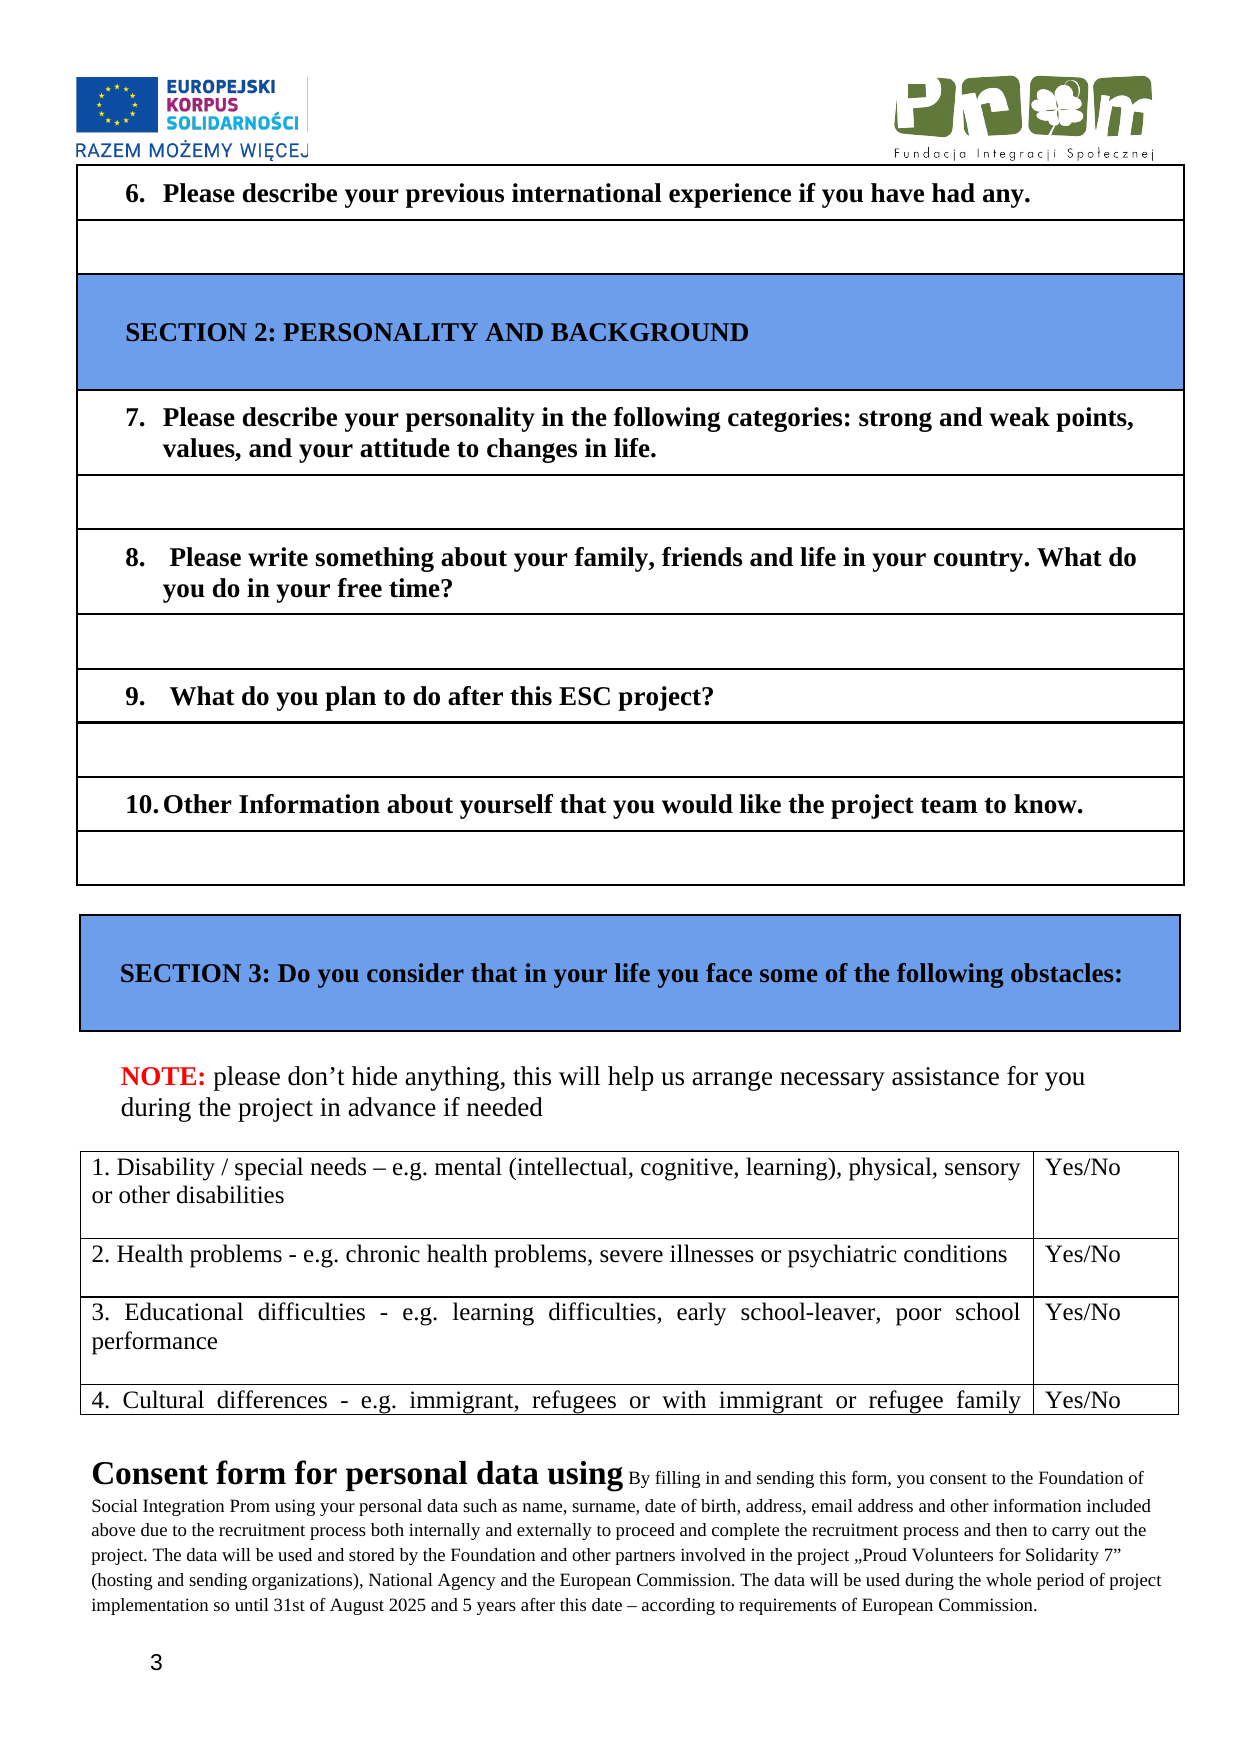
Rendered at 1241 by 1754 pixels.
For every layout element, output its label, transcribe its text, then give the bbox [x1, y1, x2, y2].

table_cell SECTION 2: PERSONALITY AND BACKGROUND [78, 275, 1183, 389]
table_cell [78, 615, 1183, 667]
table_cell Yes/No [1034, 1298, 1178, 1384]
text NOTE: please don’t hide anything, this will help us arrange necessary assistance for you during the project in advance if needed [121, 1060, 1090, 1122]
table_cell [78, 832, 1183, 884]
table_cell [78, 221, 1183, 272]
table_cell 2. Health problems - e.g. chronic health problems, severe illnesses or psychiatric conditions [81, 1239, 1033, 1296]
table_header Yes/No [1034, 1152, 1178, 1238]
table_cell Please describe your personality in the following categories: strong and weak points, values, and your attitude to changes in life. [78, 391, 1183, 474]
table_header 1. Disability / special needs – e.g. mental (intellectual, cognitive, learning), physical, sensory or other disabilities [81, 1152, 1033, 1238]
table_cell What do you plan to do after this ESC project? [78, 670, 1183, 721]
table_cell [78, 724, 1183, 776]
table_cell [78, 476, 1183, 528]
picture [894, 75, 1153, 161]
table_cell Yes/No [1034, 1239, 1178, 1296]
table_cell 4. Cultural differences - e.g. immigrant, refugees or with immigrant or refugee family background, belonging to a national or ethnic minority [81, 1385, 1033, 1413]
table_header SECTION 3: Do you consider that in your life you face some of the following obstacles: [81, 916, 1179, 1030]
table_cell Other Information about yourself that you would like the project team to know. [78, 778, 1183, 829]
table_cell Please write something about your family, friends and life in your country. What do you do in your free time? [78, 530, 1183, 613]
table_cell Yes/No [1034, 1385, 1178, 1413]
table_cell Please describe your previous international experience if you have had any. [78, 166, 1183, 218]
picture [76, 77, 308, 161]
table_cell 3. Educational difficulties - e.g. learning difficulties, early school-leaver, poor school performance [81, 1298, 1033, 1384]
